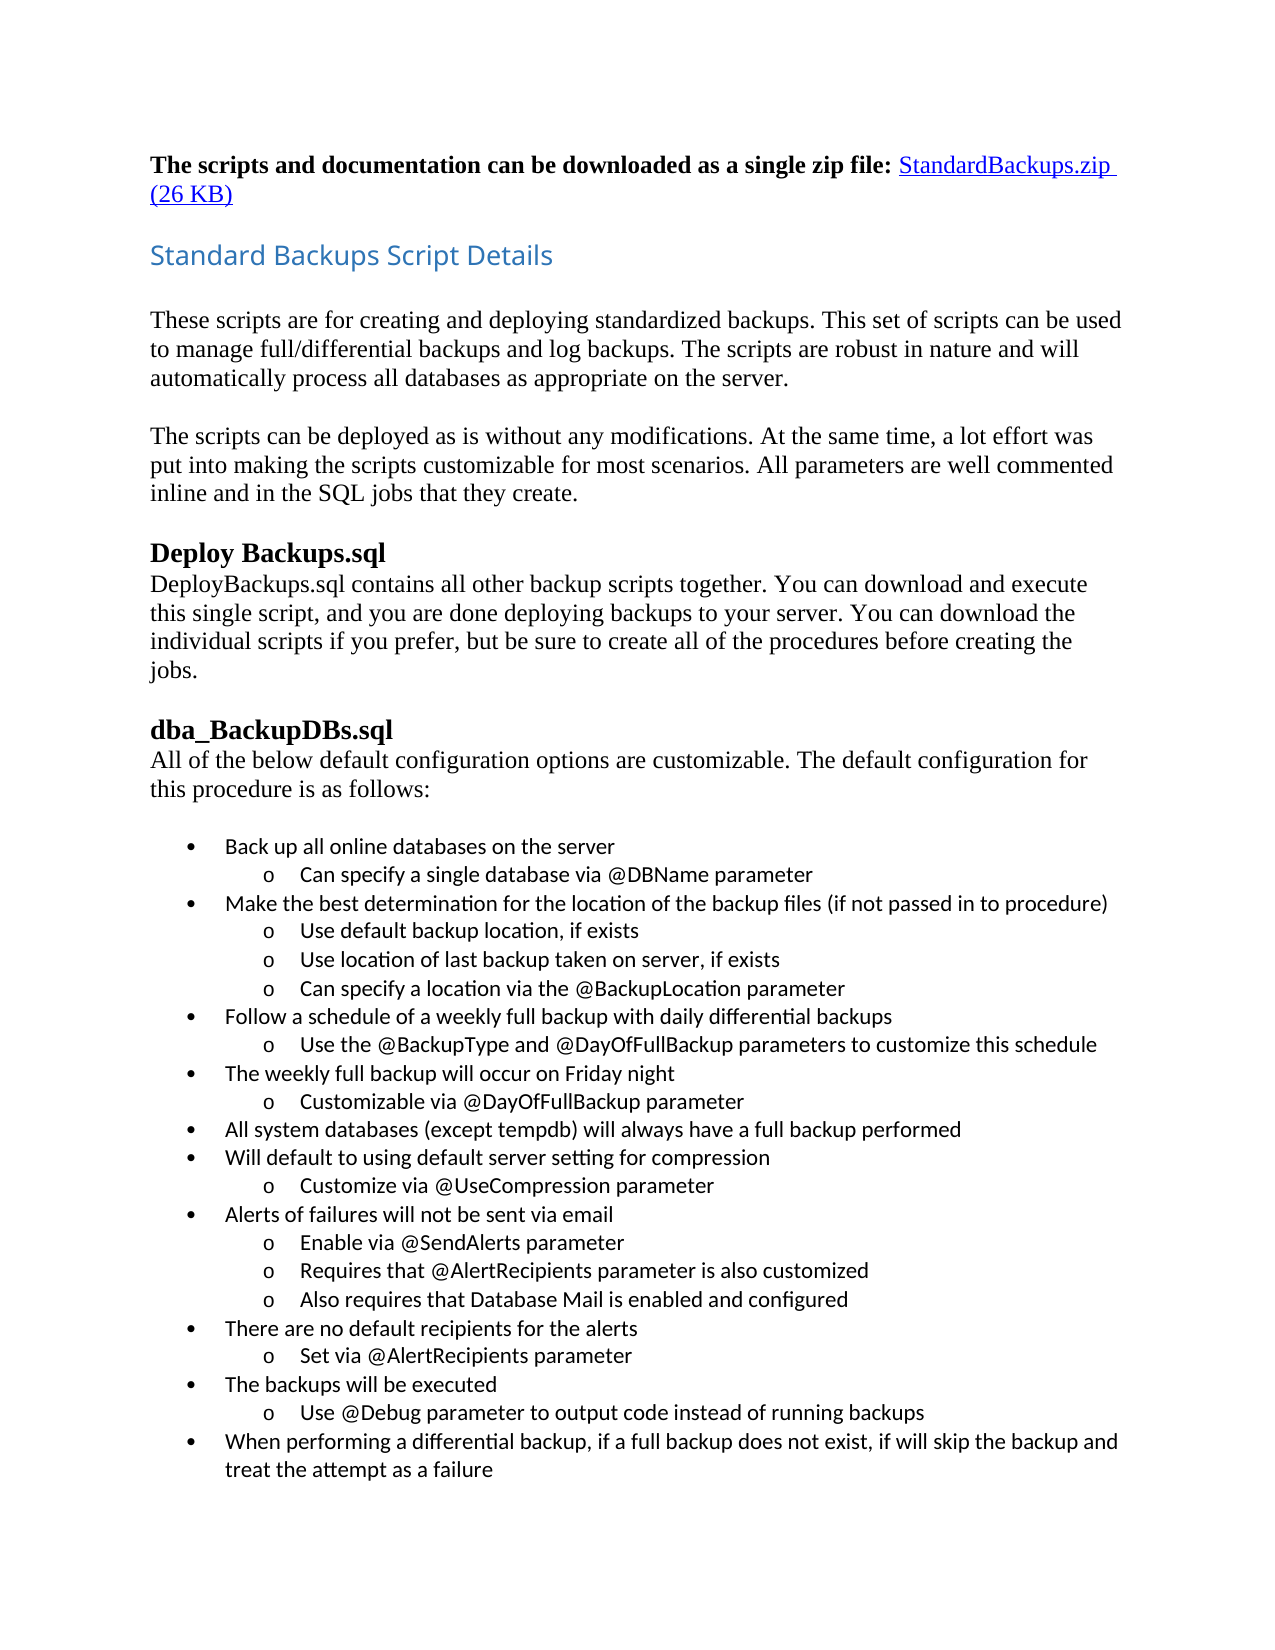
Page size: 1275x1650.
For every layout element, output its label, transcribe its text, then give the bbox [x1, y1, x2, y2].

list Use @Debug parameter to output code instead of running backups [262, 1398, 1125, 1427]
list Can specify a single database via @DBName parameter [262, 860, 1125, 889]
text dba_BackupDBs.sql All of the below default configuration options are customizable. The default configuration for this procedure is as follows: [150, 713, 1125, 803]
list All system databases (except tempdb) will always have a full backup performed [187, 1115, 1125, 1143]
list The weekly full backup will occur on Friday night [187, 1059, 1125, 1087]
text These scripts are for creating and deploying standardized backups. This set of scripts can be used to manage full/differential backups and log backups. The scripts are robust in nature and will automatically process all databases as appropriate on the server. [150, 306, 1125, 392]
text Deploy Backups.sql DeployBackups.sql contains all other backup scripts together. You can download and execute this single script, and you are done deploying backups to your server. You can download the individual scripts if you prefer, but be sure to create all of the procedures before creating the jobs. [150, 536, 1125, 684]
list Can specify a location via the @BackupLocation parameter [262, 974, 1125, 1002]
list Customizable via @DayOfFullBackup parameter [262, 1087, 1125, 1115]
list Use location of last backup taken on server, if exists [262, 945, 1125, 974]
list Make the best determination for the location of the backup files (if not passed in to procedure) [187, 889, 1125, 917]
list Use default backup location, if exists [262, 917, 1125, 945]
list The backups will be executed [187, 1370, 1125, 1398]
list Back up all online databases on the server [187, 832, 1125, 860]
text The scripts and documentation can be downloaded as a single zip file: StandardBackups.zip (26 KB) [150, 150, 1125, 207]
list Alerts of failures will not be sent via email [187, 1200, 1125, 1228]
list Will default to using default server setting for compression [187, 1143, 1125, 1171]
text The scripts can be deployed as is without any modifications. At the same time, a lot effort was put into making the scripts customizable for most scenarios. All parameters are well commented inline and in the SQL jobs that they create. [150, 421, 1125, 507]
list Customize via @UseCompression parameter [262, 1171, 1125, 1200]
list Set via @AlertRecipients parameter [262, 1342, 1125, 1370]
list There are no default recipients for the alerts [187, 1314, 1125, 1342]
list Enable via @SendAlerts parameter [262, 1228, 1125, 1257]
list Requires that @AlertRecipients parameter is also customized [262, 1257, 1125, 1285]
list Also requires that Database Mail is enabled and configured [262, 1285, 1125, 1314]
list When performing a differential backup, if a full backup does not exist, if will skip the backup and treat the attempt as a failure [187, 1427, 1125, 1483]
list Use the @BackupType and @DayOfFullBackup parameters to customize this schedule [262, 1030, 1125, 1059]
list Follow a schedule of a weekly full backup with daily differential backups [187, 1002, 1125, 1030]
subtitle Standard Backups Script Details [150, 237, 1125, 273]
